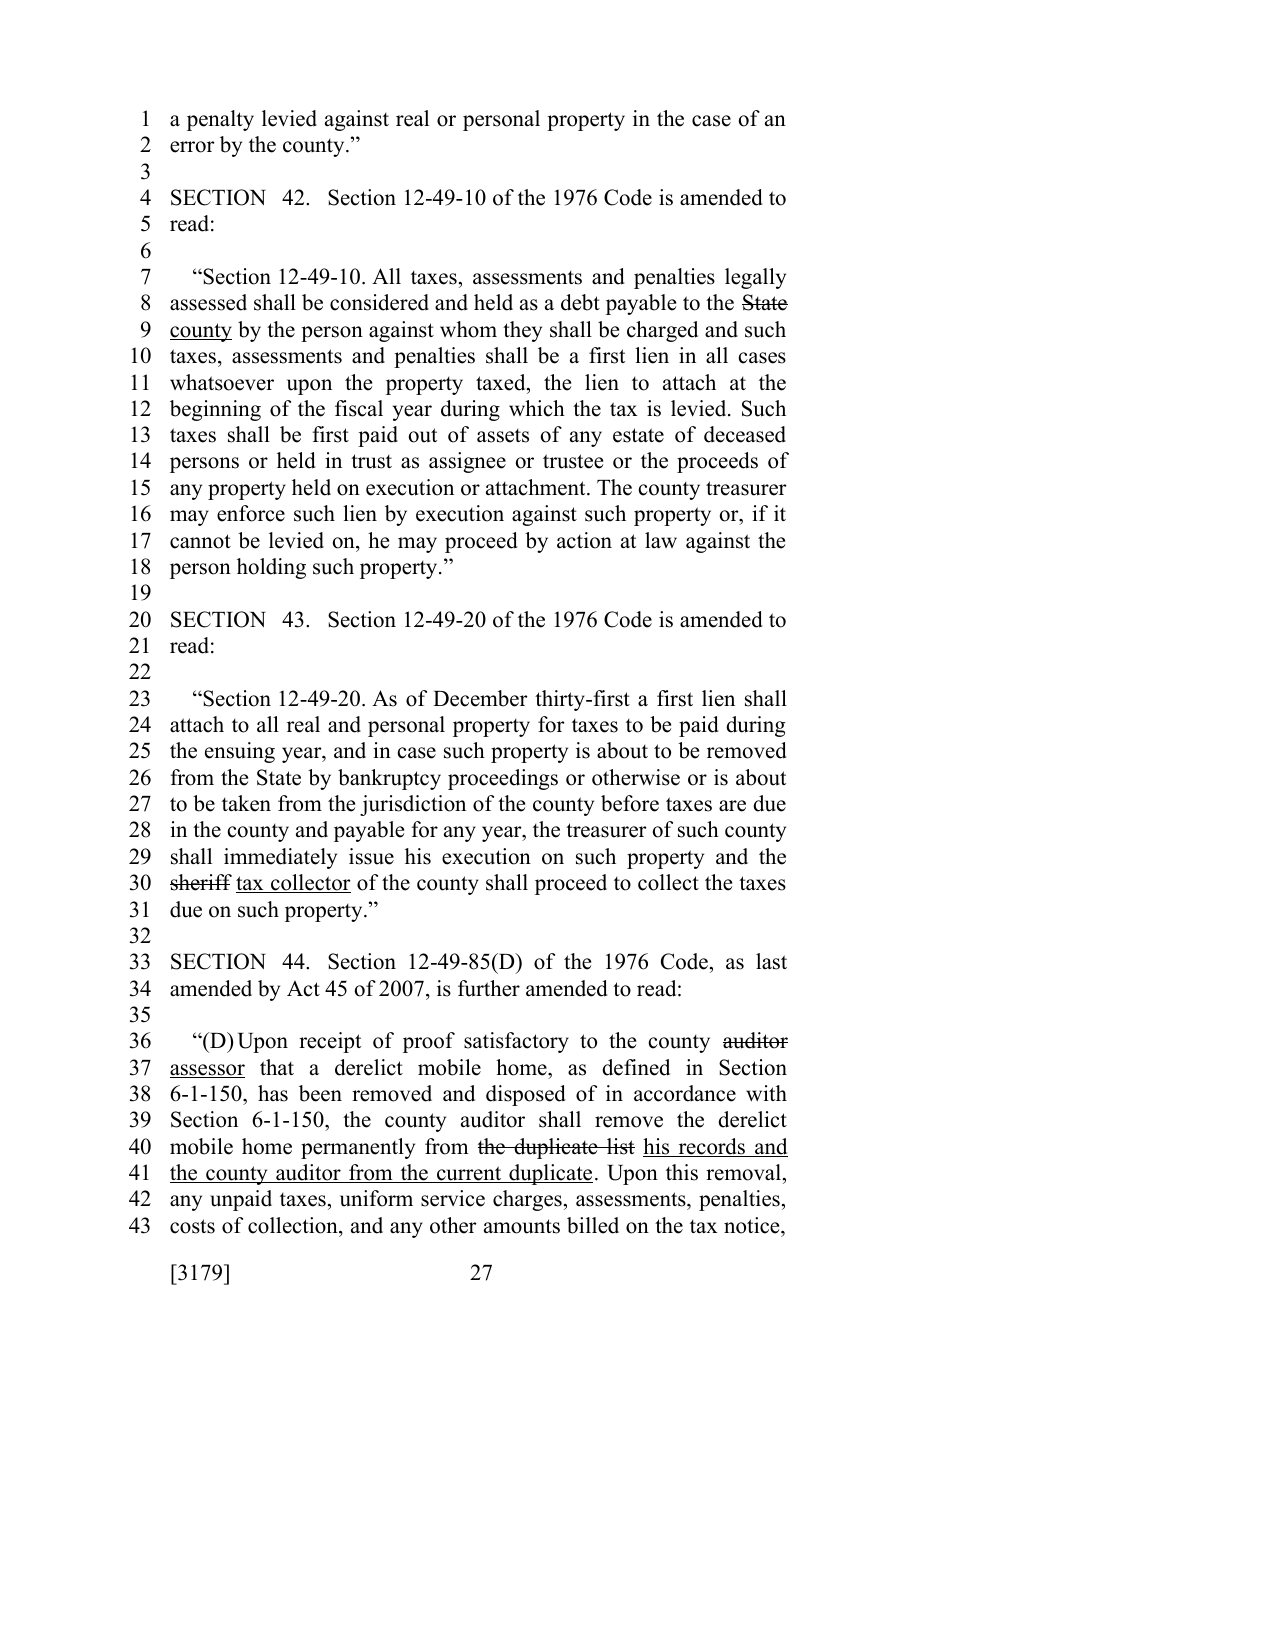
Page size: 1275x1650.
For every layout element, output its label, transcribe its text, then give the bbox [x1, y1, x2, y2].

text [169, 1027, 787, 1238]
text SECTION 43. Section 12-49-20 of the 1976 Code is amended to read: [169, 606, 787, 658]
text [169, 105, 787, 158]
text SECTION 42. Section 12-49-10 of the 1976 Code is amended to read: [169, 184, 787, 237]
text “Section 12-49-20. As of December thirty-first a first lien shall attach to all real and personal property for taxes to be paid during the ensuing year, and in case such property is about to be removed from the State by bankruptcy proceedings or otherwise or is about to be taken from the jurisdiction of the county before taxes are due in the county and payable for any year, the treasurer of such county shall immediately issue his execution on such property and the sheriff tax collector of the county shall proceed to collect the taxes due on such property.” [169, 685, 787, 922]
text SECTION 44. Section 12-49-85(D) of the 1976 Code, as last amended by Act 45 of 2007, is further amended to read: [169, 948, 787, 1001]
text “Section 12-49-10. All taxes, assessments and penalties legally assessed shall be considered and held as a debt payable to the State county by the person against whom they shall be charged and such taxes, assessments and penalties shall be a first lien in all cases whatsoever upon the property taxed, the lien to attach at the beginning of the fiscal year during which the tax is levied. Such taxes shall be first paid out of assets of any estate of deceased persons or held in trust as assignee or trustee or the proceeds of any property held on execution or attachment. The county treasurer may enforce such lien by execution against such property or, if it cannot be levied on, he may proceed by action at law against the person holding such property.” [169, 263, 787, 579]
